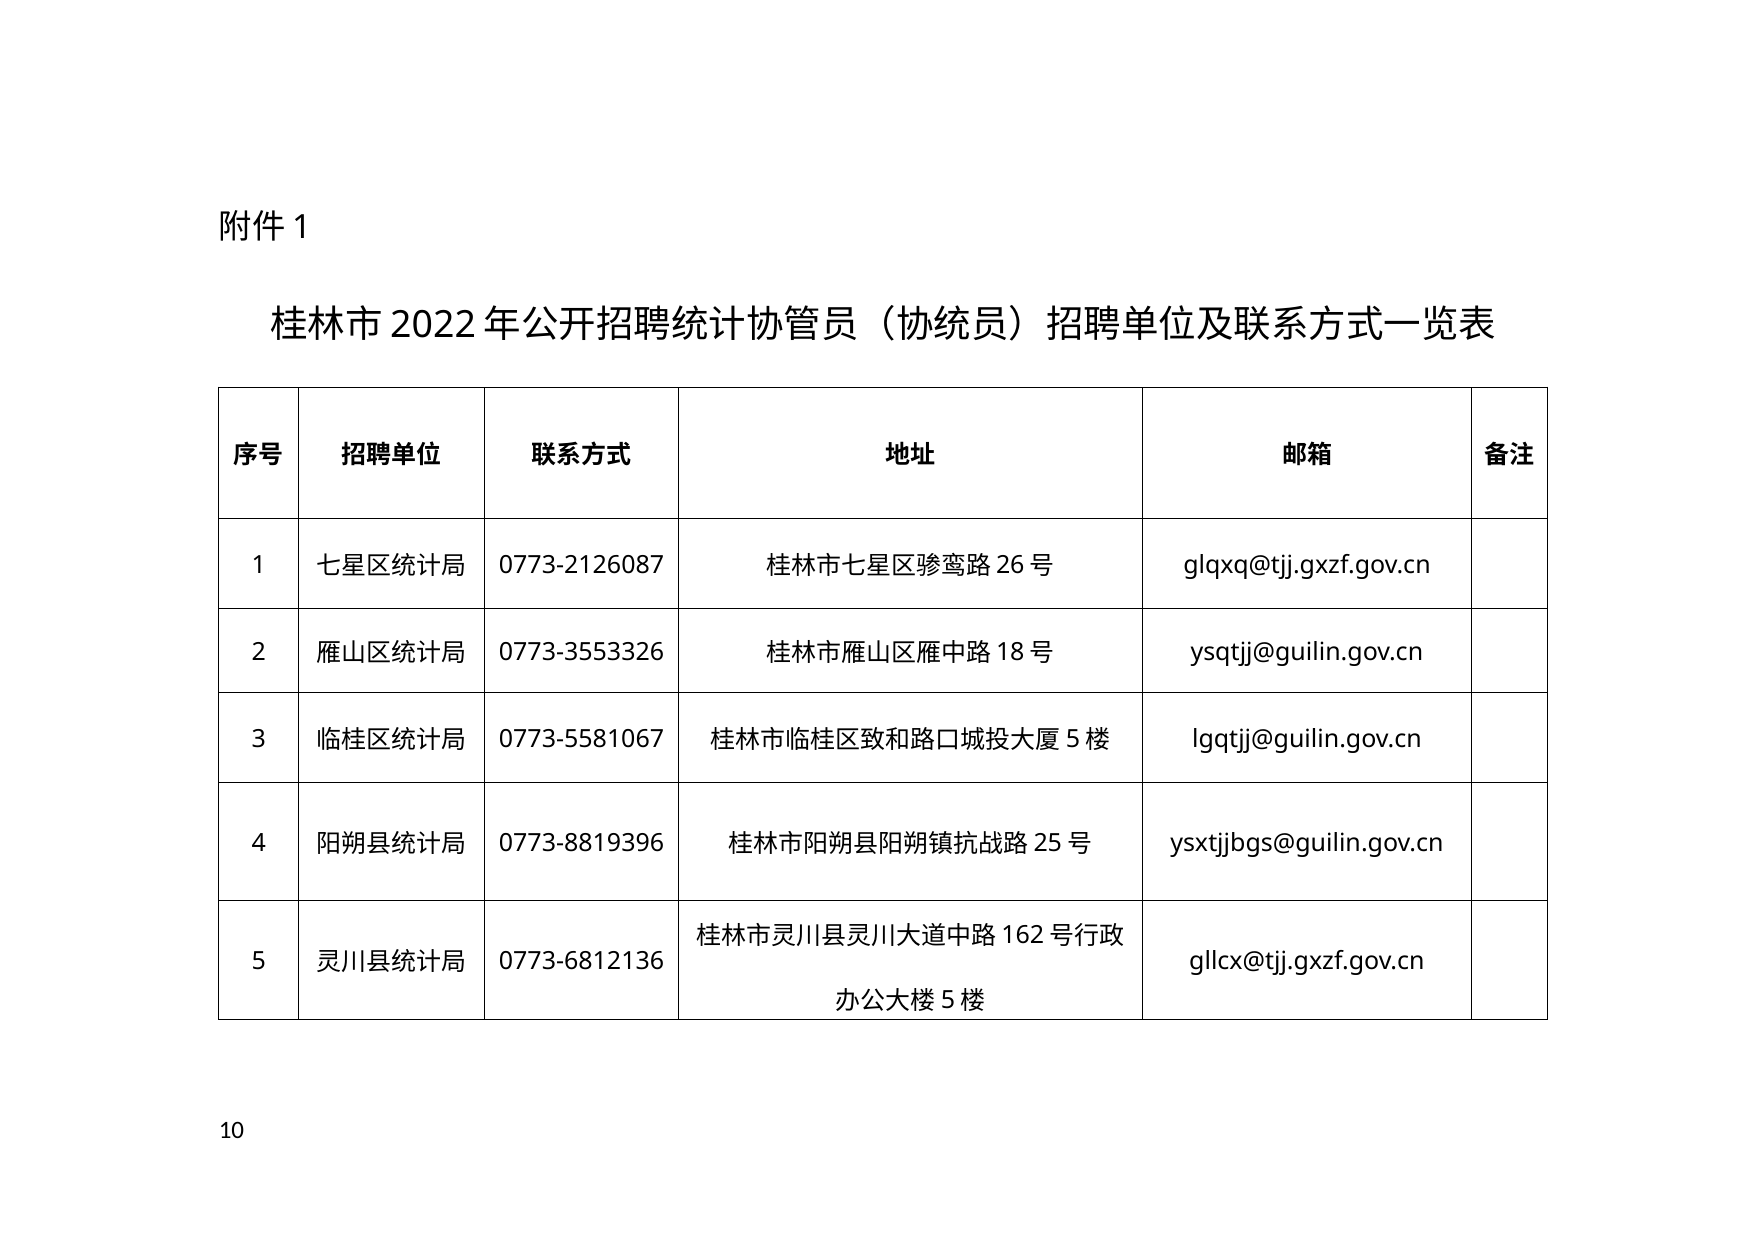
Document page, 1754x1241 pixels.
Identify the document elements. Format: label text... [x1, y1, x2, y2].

table_cell 桂林市临桂区致和路口城投大厦5楼 [679, 693, 1142, 782]
table_cell 5 [219, 901, 298, 1018]
table_cell 1 [219, 519, 298, 608]
table_cell 2 [219, 609, 298, 692]
table_cell 4 [219, 783, 298, 900]
table_cell 桂林市灵川县灵川大道中路162号行政办公大楼5楼 [679, 901, 1142, 1018]
table_cell [1472, 783, 1547, 900]
table_cell 3 [219, 693, 298, 782]
table_cell 桂林市阳朔县阳朔镇抗战路25号 [679, 783, 1142, 900]
table_cell 桂林市七星区骖鸾路26号 [679, 519, 1142, 608]
text 附件1 [218, 192, 1547, 257]
table_header 邮箱 [1143, 388, 1471, 518]
table_header 招聘单位 [299, 388, 484, 518]
table_cell 雁山区统计局 [299, 609, 484, 692]
table_cell 0773-8819396 [485, 783, 678, 900]
table_cell [1472, 519, 1547, 608]
table_cell 0773-3553326 [485, 609, 678, 692]
table_cell ysqtjj@guilin.gov.cn [1143, 609, 1471, 692]
table_cell 0773-6812136 [485, 901, 678, 1018]
table_header 备注 [1472, 388, 1547, 518]
table_cell 七星区统计局 [299, 519, 484, 608]
table_cell [1472, 693, 1547, 782]
table_cell gllcx@tjj.gxzf.gov.cn [1143, 901, 1471, 1018]
table_cell [1472, 901, 1547, 1018]
table_cell glqxq@tjj.gxzf.gov.cn [1143, 519, 1471, 608]
table_header 序号 [219, 388, 298, 518]
table_header 地址 [679, 388, 1142, 518]
table_cell 阳朔县统计局 [299, 783, 484, 900]
table_cell 灵川县统计局 [299, 901, 484, 1018]
table_cell [1472, 609, 1547, 692]
table_cell ysxtjjbgs@guilin.gov.cn [1143, 783, 1471, 900]
table_cell 临桂区统计局 [299, 693, 484, 782]
table_cell 桂林市雁山区雁中路18号 [679, 609, 1142, 692]
table_cell 0773-2126087 [485, 519, 678, 608]
table_cell lgqtjj@guilin.gov.cn [1143, 693, 1471, 782]
table_header 联系方式 [485, 388, 678, 518]
table_cell 0773-5581067 [485, 693, 678, 782]
text 桂林市2022年公开招聘统计协管员（协统员）招聘单位及联系方式一览表 [218, 289, 1547, 354]
